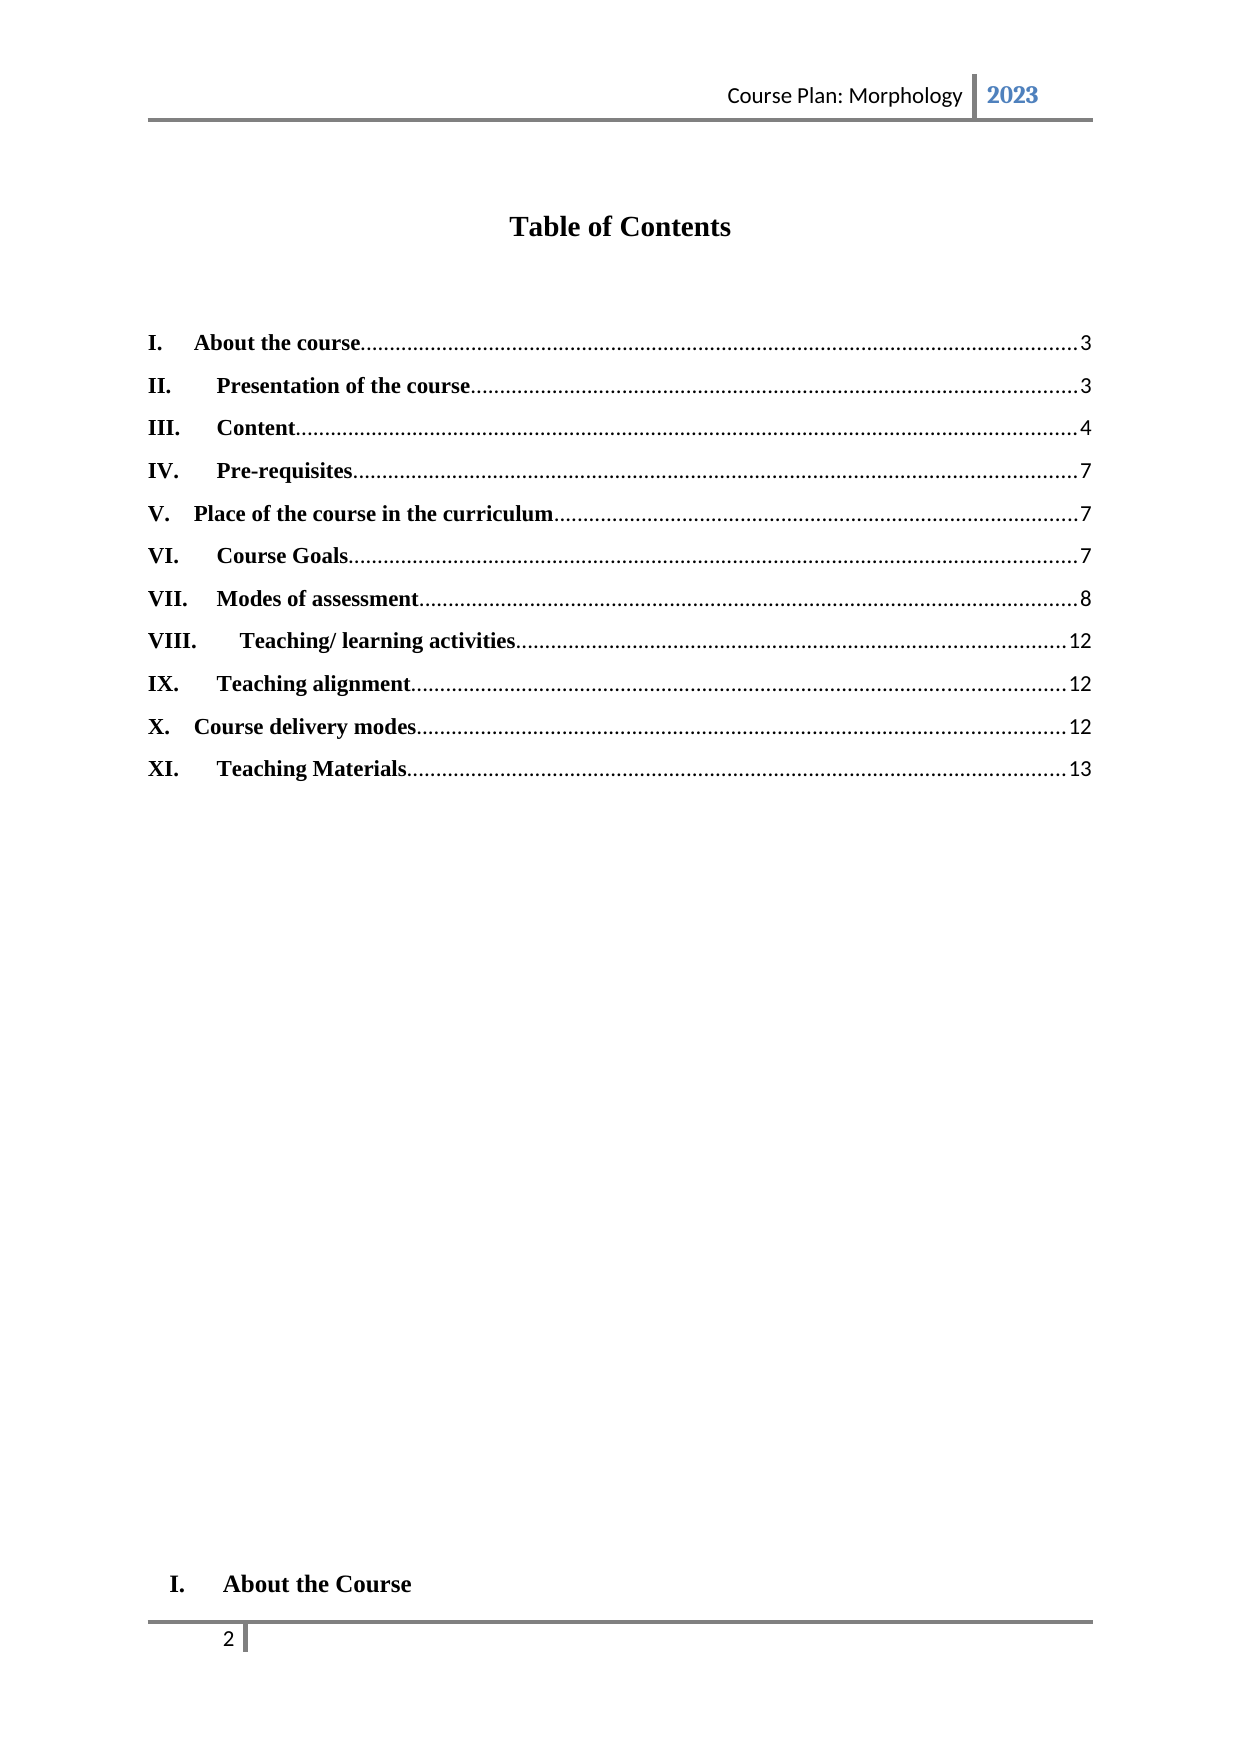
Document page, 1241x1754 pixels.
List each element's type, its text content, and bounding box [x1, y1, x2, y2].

text I. About the course 3 [148, 328, 1093, 356]
text V. Place of the course in the curriculum 7 [148, 499, 1093, 527]
text VI. Course Goals 7 [148, 541, 1093, 569]
text II. Presentation of the course 3 [148, 371, 1093, 399]
text Table of Contents [148, 209, 1093, 243]
list About the Course [185, 1569, 1093, 1598]
text X. Course delivery modes 12 [148, 712, 1093, 740]
text III. Content 4 [148, 413, 1093, 442]
text IX. Teaching alignment 12 [148, 669, 1093, 697]
text VIII. Teaching/ learning activities 12 [148, 627, 1093, 654]
text XI. Teaching Materials 13 [148, 754, 1093, 782]
text IV. Pre-requisites 7 [148, 456, 1093, 484]
text VII. Modes of assessment 8 [148, 584, 1093, 612]
